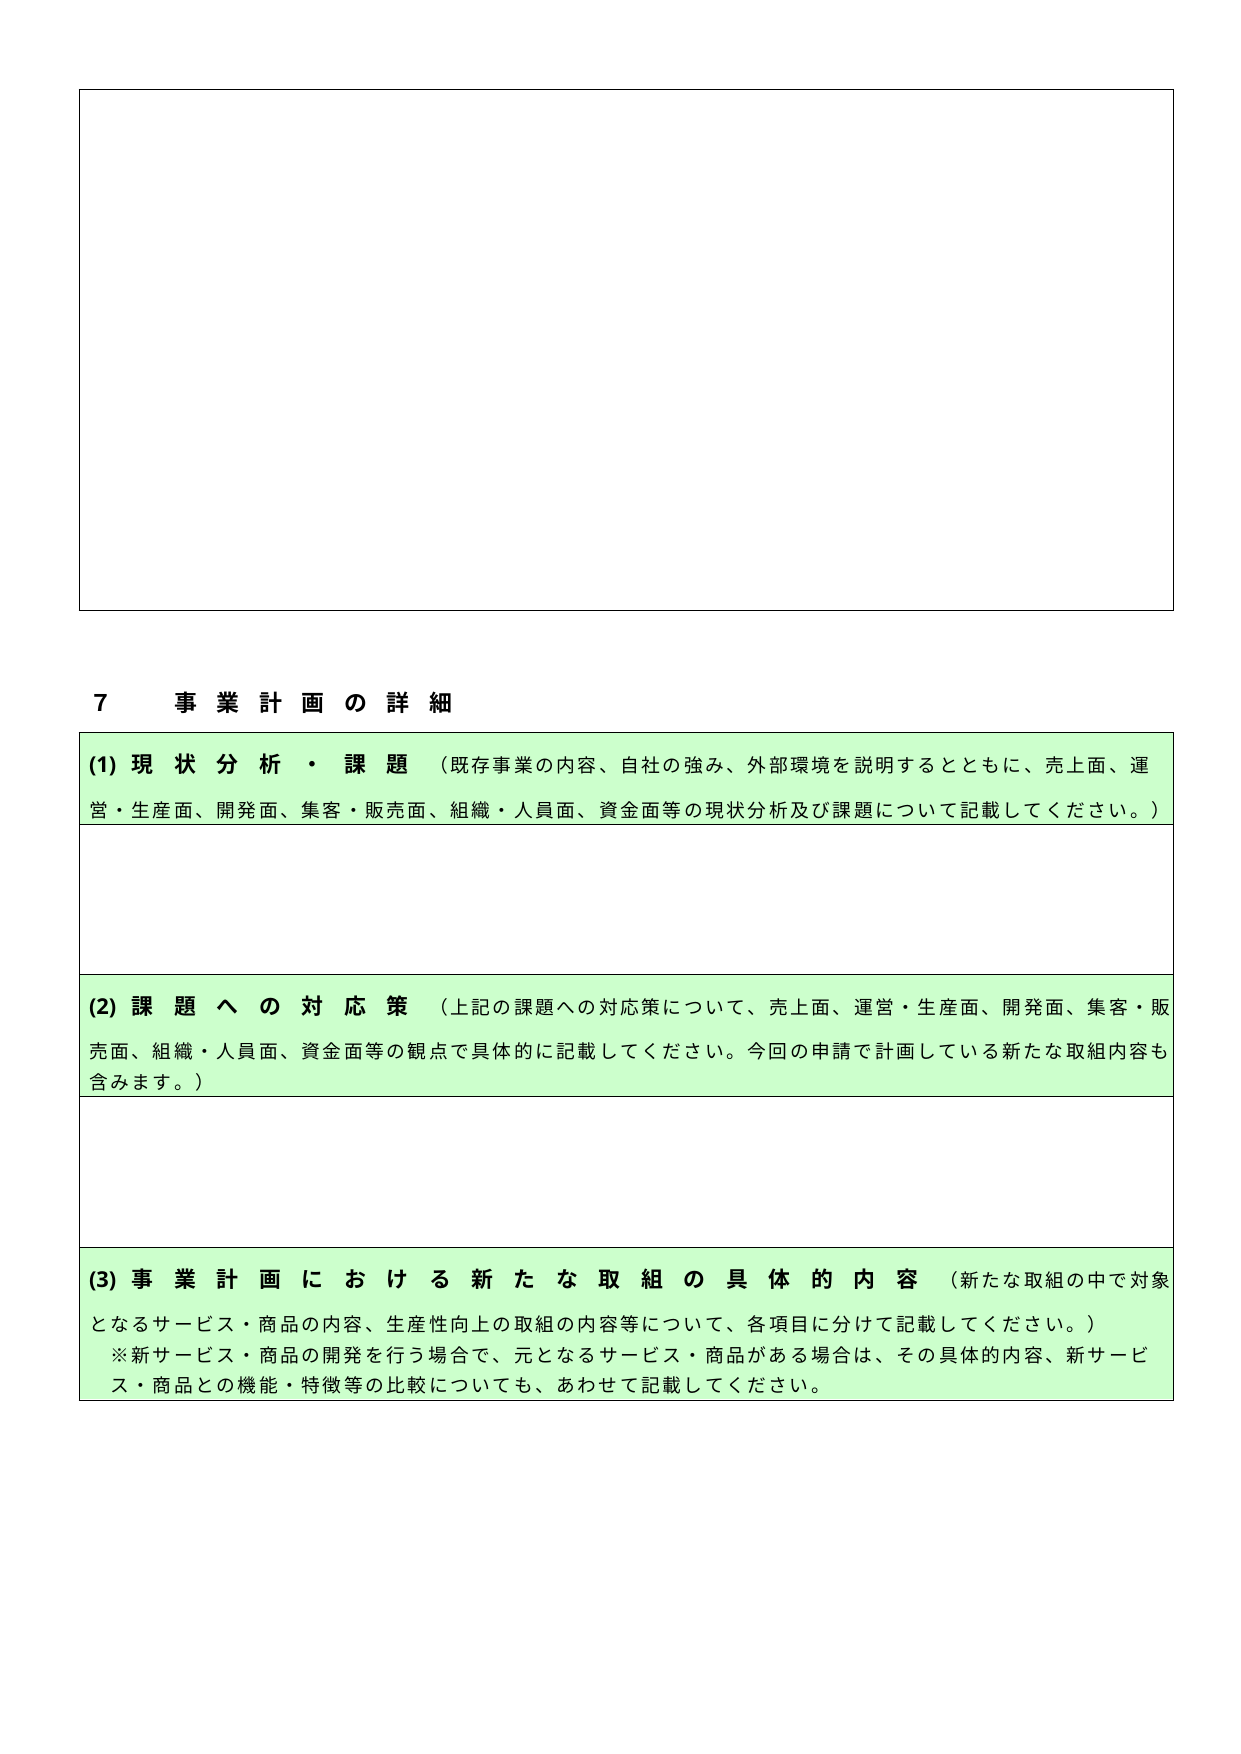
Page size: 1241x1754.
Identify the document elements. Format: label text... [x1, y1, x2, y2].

table_cell [80, 1097, 1173, 1247]
table_cell [80, 90, 1173, 610]
table_cell [80, 825, 1173, 974]
table_cell (2)課題への対応策（上記の課題への対応策について、売上面、運営・生産面、開発面、集客・販売面、組織・人員面、資金面等の観点で具体的に記載してください。今回の申請で計画している新たな取組内容も含みます。） [80, 975, 1173, 1096]
table_header (1)現状分析・課題（既存事業の内容、自社の強み、外部環境を説明するとともに、売上面、運営・生産面、開発面、集客・販売面、組織・人員面、資金面等の現状分析及び課題について記載してください。） [80, 733, 1173, 824]
text ７ 事業計画の詳細 [89, 671, 1151, 732]
table_cell (3)事業計画における新たな取組の具体的内容（新たな取組の中で対象となるサービス・商品の内容、生産性向上の取組の内容等について、各項目に分けて記載してください。） ※新サービス・商品の開発を行う場合で、元となるサービス・商品がある場合は、その具体的内容、新サービス・商品との機能・特徴等の比較についても、あわせて記載してください。 [80, 1248, 1173, 1399]
